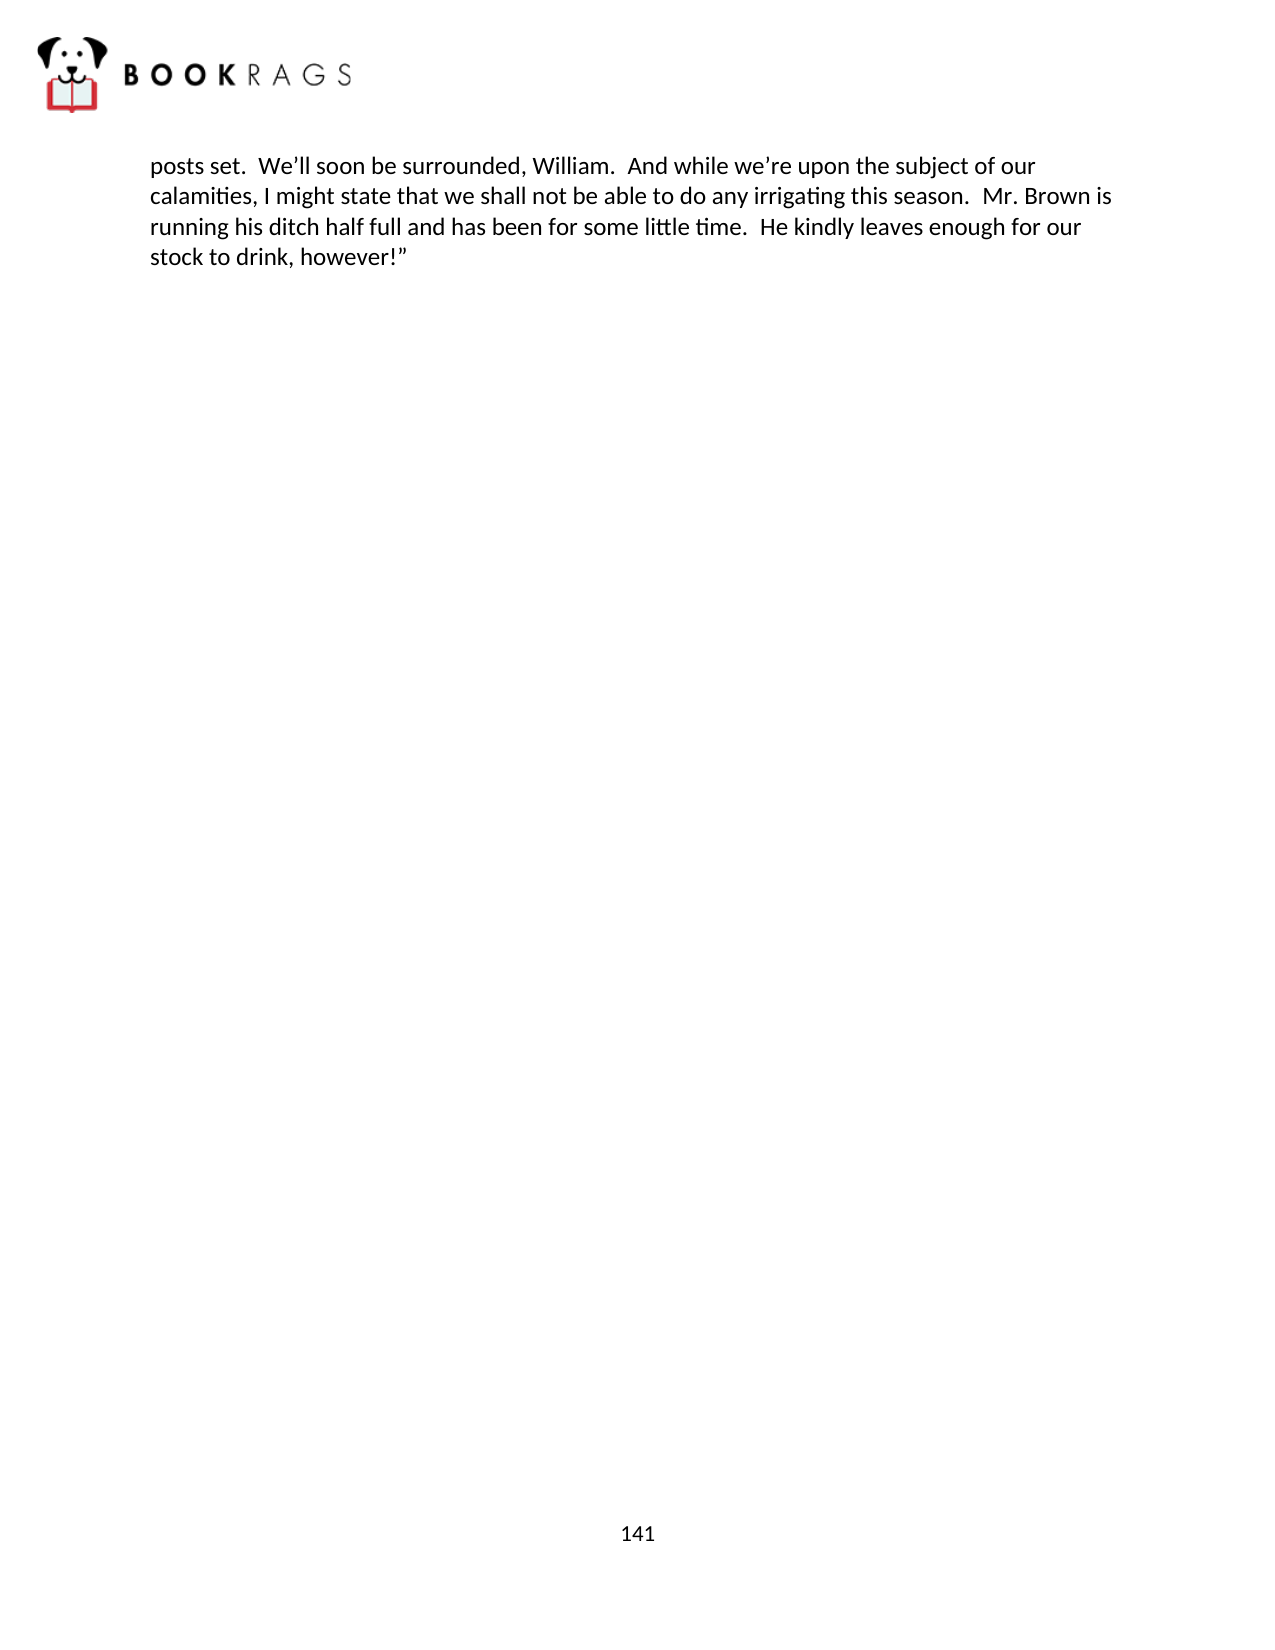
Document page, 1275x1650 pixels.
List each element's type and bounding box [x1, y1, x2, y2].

picture [37, 37, 351, 113]
text [150, 150, 1125, 272]
